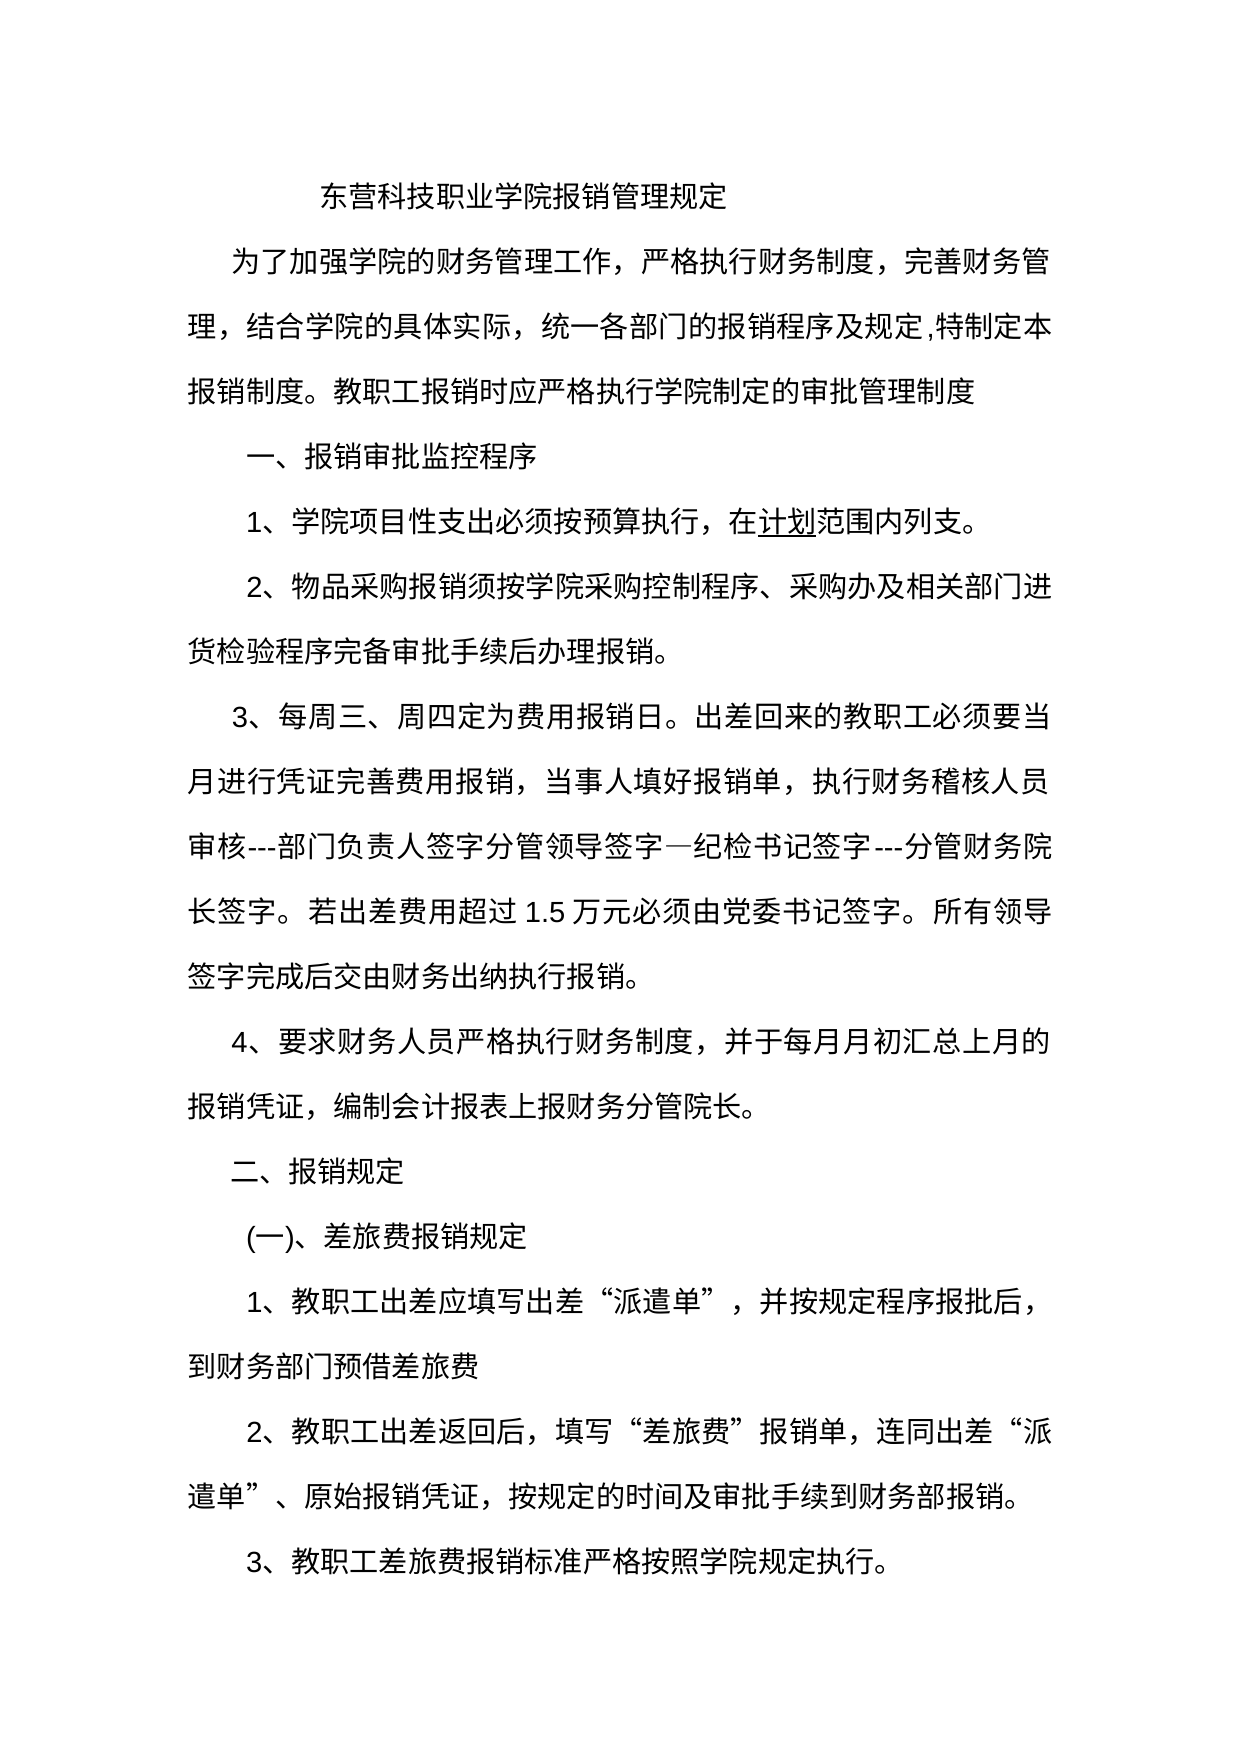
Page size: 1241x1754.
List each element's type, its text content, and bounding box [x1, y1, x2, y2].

text 东营科技职业学院报销管理规定 [187, 162, 1053, 227]
text 为了加强学院的财务管理工作，严格执行财务制度，完善财务管理，结合学院的具体实际，统一各部门的报销程序及规定,特制定本报销制度。教职工报销时应严格执行学院制定的审批管理制度 一、报销审批监控程序 1、学院项目性支出必须按预算执行，在计划范围内列支。 2、物品采购报销须按学院采购控制程序、采购办及相关部门进货检验程序完备审批手续后办理报销。 3、每周三、周四定为费用报销日。出差回来的教职工必须要当月进行凭证完善费用报销，当事人填好报销单，执行财务稽核人员审核---部门负责人签字分管领导签字—纪检书记签字---分管财务院长签字。若出差费用超过1.5万元必须由党委书记签字。所有领导签字完成后交由财务出纳执行报销。 [187, 227, 1053, 1007]
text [187, 1137, 1053, 1592]
text 4、要求财务人员严格执行财务制度，并于每月月初汇总上月的报销凭证，编制会计报表上报财务分管院长。 [187, 1007, 1053, 1137]
